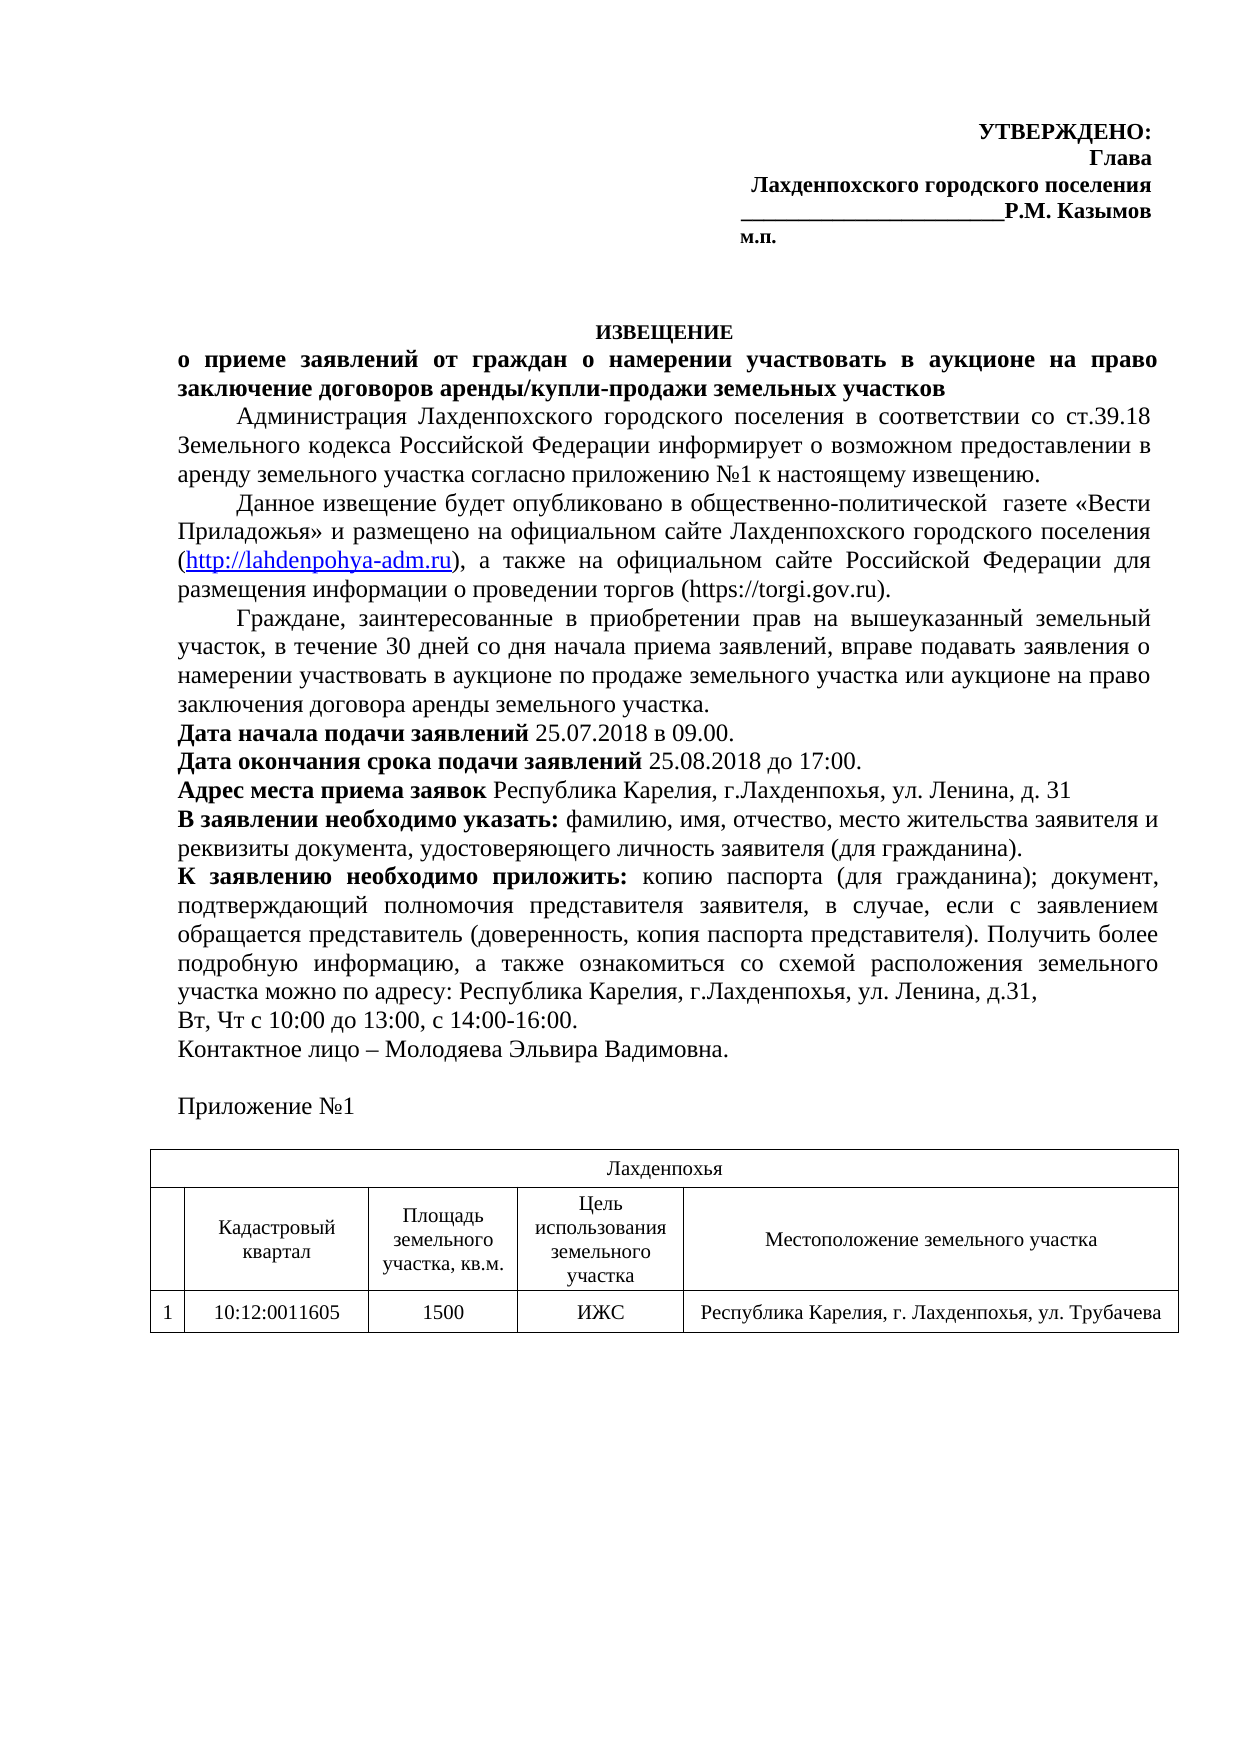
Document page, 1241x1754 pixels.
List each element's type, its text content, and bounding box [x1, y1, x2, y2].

text К заявлению необходимо приложить: копию паспорта (для гражданина); документ, подтверждающий полномочия представителя заявителя, в случае, если с заявлением обращается представитель (доверенность, копия паспорта представителя). Получить более подробную информацию, а также ознакомиться со схемой расположения земельного участка можно по адресу: Республика Карелия, г.Лахденпохья, ул. Ленина, д.31, [177, 861, 1159, 1005]
text УТВЕРЖДЕНО: [177, 118, 1152, 144]
table_cell Площадь земельного участка, кв.м. [369, 1188, 517, 1290]
text _______________________Р.М. Казымов [177, 197, 1152, 223]
text Лахденпохского городского поселения [177, 171, 1152, 197]
text Дата начала подачи заявлений 25.07.2018 в 09.00. [177, 718, 1159, 746]
table_cell Республика Карелия, г. Лахденпохья, ул. Трубачева [684, 1291, 1178, 1332]
text Дата окончания срока подачи заявлений 25.08.2018 до 17:00. [177, 746, 1159, 775]
text м.п. [177, 223, 1152, 248]
text ИЗВЕЩЕНИЕ [177, 320, 1152, 344]
text В заявлении необходимо указать: фамилию, имя, отчество, место жительства заявителя и реквизиты документа, удостоверяющего личность заявителя (для гражданина). [177, 804, 1159, 861]
text Приложение №1 [177, 1091, 1159, 1120]
table_cell 10:12:0011605 [185, 1291, 368, 1332]
table_cell Кадастровый квартал [185, 1188, 368, 1290]
table_cell [151, 1188, 184, 1290]
table_cell 1500 [369, 1291, 517, 1332]
table_cell Местоположение земельного участка [684, 1188, 1178, 1290]
text Вт, Чт с 10:00 до 13:00, с 14:00-16:00. [177, 1005, 1159, 1034]
text Глава [177, 144, 1152, 171]
text о приеме заявлений от граждан о намерении участвовать в аукционе на право заключение договоров аренды/купли-продажи земельных участков [177, 344, 1159, 401]
table_header Лахденпохья [151, 1150, 1178, 1187]
table_cell Цель использования земельного участка [518, 1188, 683, 1290]
text Администрация Лахденпохского городского поселения в соответствии со ст.39.18 Земельного кодекса Российской Федерации информирует о возможном предоставлении в аренду земельного участка согласно приложению №1 к настоящему извещению. [177, 401, 1152, 488]
text Контактное лицо – Молодяева Эльвира Вадимовна. [177, 1034, 1159, 1063]
table_cell 1 [151, 1291, 184, 1332]
table_cell ИЖС [518, 1291, 683, 1332]
text Адрес места приема заявок Республика Карелия, г.Лахденпохья, ул. Ленина, д. 31 [177, 775, 1159, 804]
text Граждане, заинтересованные в приобретении прав на вышеуказанный земельный участок, в течение 30 дней со дня начала приема заявлений, вправе подавать заявления о намерении участвовать в аукционе по продаже земельного участка или аукционе на право заключения договора аренды земельного участка. [177, 603, 1152, 718]
text Данное извещение будет опубликовано в общественно-политической газете «Вести Приладожья» и размещено на официальном сайте Лахденпохского городского поселения (http://lahdenpohya-adm.ru), а также на официальном сайте Российской Федерации для размещения информации о проведении торгов (https://torgi.gov.ru). [177, 488, 1152, 574]
